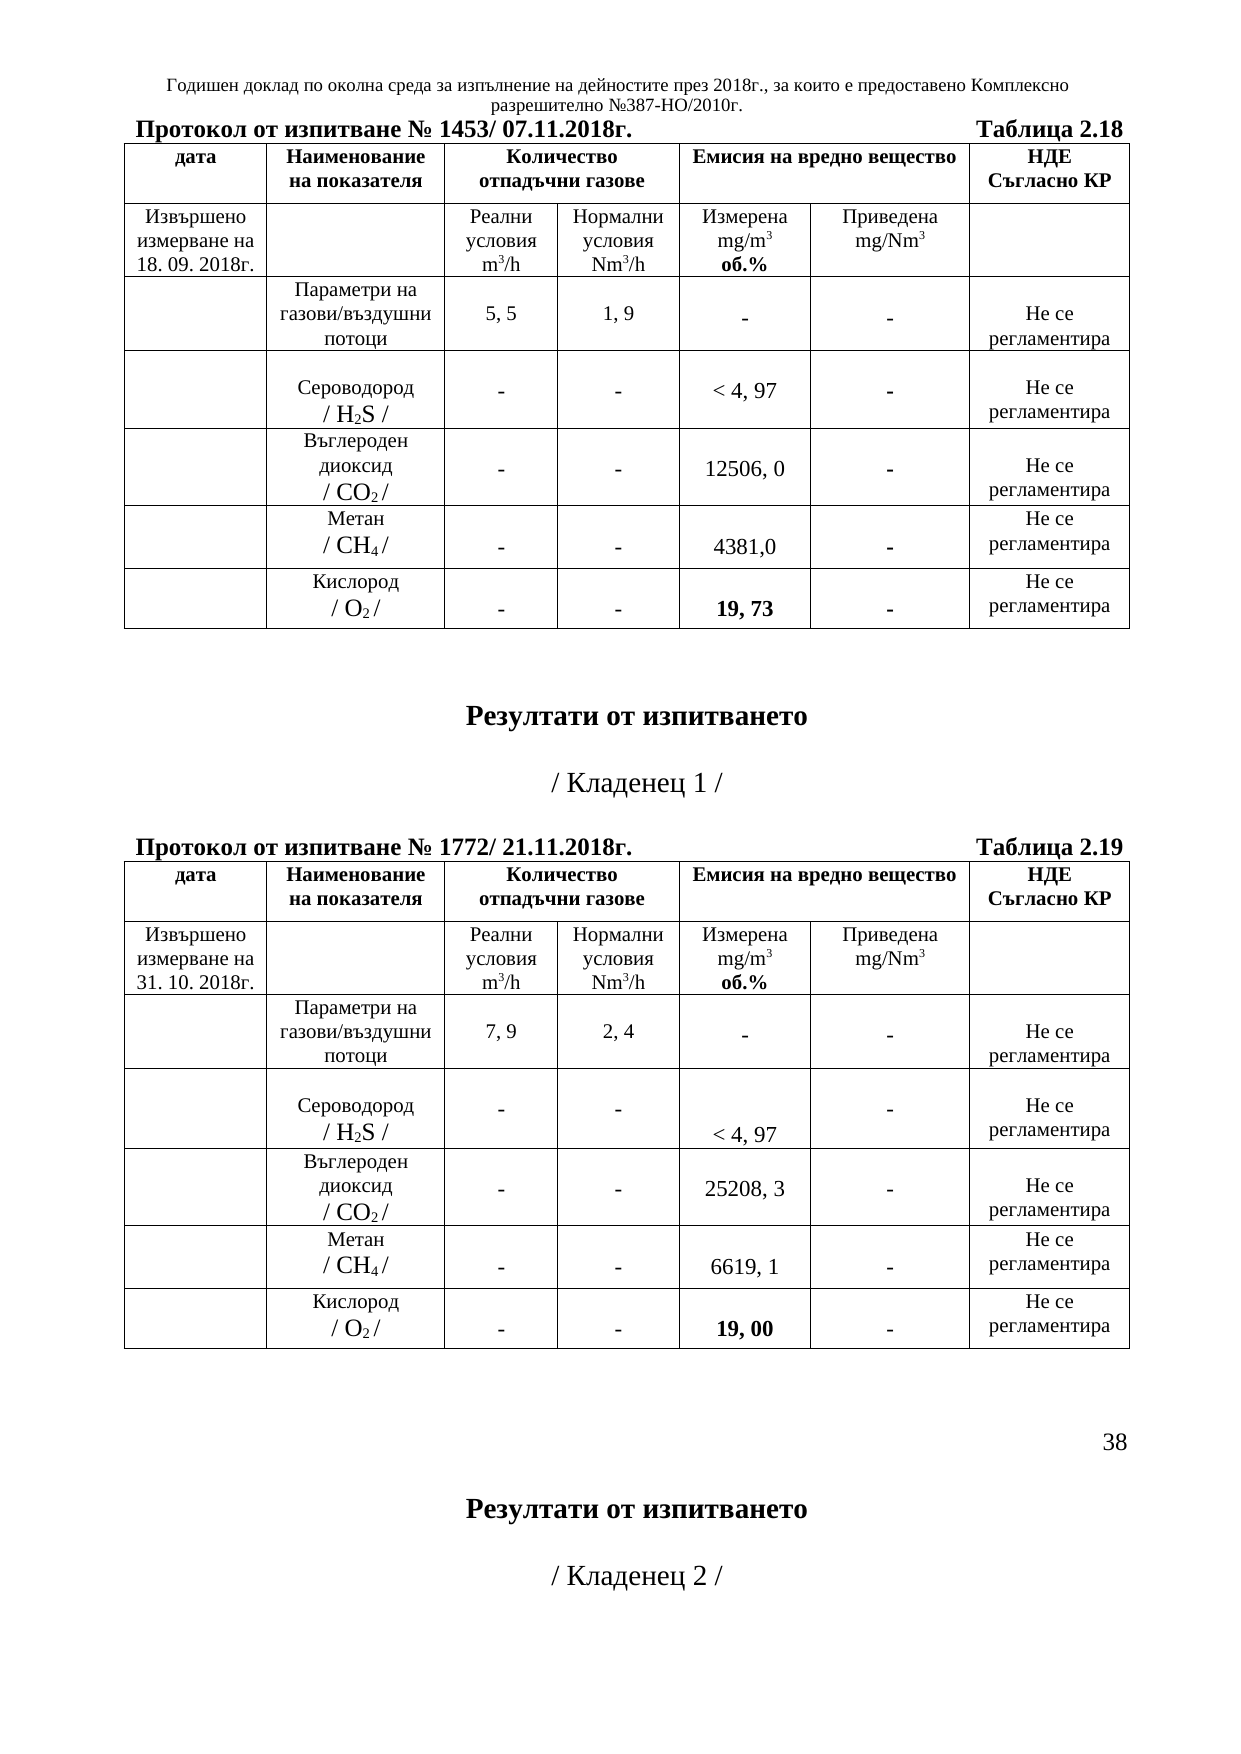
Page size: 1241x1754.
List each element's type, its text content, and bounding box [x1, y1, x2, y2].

text / Кладенец 2 / [135, 1558, 1138, 1591]
table_cell Не се регламентира [970, 995, 1129, 1067]
table_cell Не се регламентира [970, 1149, 1129, 1225]
table_cell - [558, 351, 679, 427]
table_cell Приведена mg/Nm3 [811, 922, 969, 994]
table_cell Извършено измерване на 18. 09. 2018г. [125, 204, 266, 276]
table_header Емисия на вредно вещество [680, 144, 969, 203]
table_cell Не се регламентира [970, 351, 1129, 427]
table_cell - [811, 277, 969, 349]
table_cell - [811, 1289, 969, 1348]
table_cell - [680, 995, 810, 1067]
table_cell - [558, 569, 679, 628]
table_cell 2, 4 [558, 995, 679, 1067]
table_cell [125, 1289, 266, 1348]
table_header НДЕ Съгласно КР [970, 862, 1129, 921]
table_cell - [558, 1226, 679, 1288]
table_header НДЕ Съгласно КР [970, 144, 1129, 203]
table_cell [125, 1226, 266, 1288]
table_cell - [680, 277, 810, 349]
table_cell - [558, 429, 679, 505]
table_cell Параметри на газови/въздушни потоци [267, 277, 444, 349]
table_cell [125, 277, 266, 349]
text Резултати от изпитването [135, 1491, 1138, 1524]
table_cell 5, 5 [445, 277, 557, 349]
table_cell - [558, 1069, 679, 1147]
table_cell Метан / CH4 / [267, 1226, 444, 1288]
table_cell Метан / CH4 / [267, 506, 444, 568]
table_cell - [811, 1226, 969, 1288]
table_cell Не се регламентира [970, 569, 1129, 628]
text Протокол от изпитване № 1772/ 21.11.2018г. Таблица 2.19 [135, 832, 1138, 861]
text / Кладенец 1 / [135, 765, 1138, 799]
table_cell Не се регламентира [970, 1069, 1129, 1147]
table_cell 4381,0 [680, 506, 810, 568]
table_cell Измерена mg/m3 об.% [680, 922, 810, 994]
table_cell - [445, 1289, 557, 1348]
table_header Емисия на вредно вещество [680, 862, 969, 921]
table_cell Не се регламентира [970, 429, 1129, 505]
table_cell Нормални условия Nm3/h [558, 204, 679, 276]
table_cell - [811, 1069, 969, 1147]
table_cell 12506, 0 [680, 429, 810, 505]
table_cell [125, 351, 266, 427]
table_cell [970, 204, 1129, 276]
table_cell Кислород / O2 / [267, 1289, 444, 1348]
table_cell Приведена mg/Nm3 [811, 204, 969, 276]
table_cell Не се регламентира [970, 277, 1129, 349]
table_cell Реални условия m3/h [445, 204, 557, 276]
table_cell - [445, 351, 557, 427]
table_cell - [811, 995, 969, 1067]
table_cell [125, 1149, 266, 1225]
table_cell Не се регламентира [970, 1289, 1129, 1348]
table_cell Сероводород / H2S / [267, 351, 444, 427]
table_cell Сероводород / H2S / [267, 1069, 444, 1147]
table_cell - [445, 1069, 557, 1147]
table_cell 6619, 1 [680, 1226, 810, 1288]
table_cell < 4, 97 [680, 1069, 810, 1147]
table_cell Измерена mg/m3 об.% [680, 204, 810, 276]
table_cell Параметри на газови/въздушни потоци [267, 995, 444, 1067]
table_cell - [445, 506, 557, 568]
table_cell - [558, 1289, 679, 1348]
table_cell - [445, 429, 557, 505]
table_cell Извършено измерване на 31. 10. 2018г. [125, 922, 266, 994]
table_cell Нормални условия Nm3/h [558, 922, 679, 994]
table_cell Въглероден диоксид / CO2 / [267, 429, 444, 505]
table_cell < 4, 97 [680, 351, 810, 427]
table_cell - [445, 569, 557, 628]
table_header Количество отпадъчни газове [445, 862, 679, 921]
table_cell [125, 429, 266, 505]
table_cell - [811, 569, 969, 628]
table_cell 19, 00 [680, 1289, 810, 1348]
table_cell - [558, 506, 679, 568]
table_cell [125, 1069, 266, 1147]
table_header Наименование на показателя [267, 144, 444, 203]
table_cell [125, 506, 266, 568]
table_header дата [125, 862, 266, 921]
table_cell - [811, 429, 969, 505]
table_cell Реални условия m3/h [445, 922, 557, 994]
table_cell Не се регламентира [970, 1226, 1129, 1288]
table_header Наименование на показателя [267, 862, 444, 921]
table_cell 19, 73 [680, 569, 810, 628]
table_cell [267, 204, 444, 276]
table_cell [267, 922, 444, 994]
text Протокол от изпитване № 1453/ 07.11.2018г. Таблица 2.18 [135, 114, 1138, 143]
table_cell - [811, 351, 969, 427]
table_cell 1, 9 [558, 277, 679, 349]
table_cell - [558, 1149, 679, 1225]
table_cell - [445, 1226, 557, 1288]
table_cell [970, 922, 1129, 994]
table_cell Кислород / O2 / [267, 569, 444, 628]
table_cell Не се регламентира [970, 506, 1129, 568]
table_cell 25208, 3 [680, 1149, 810, 1225]
table_cell - [445, 1149, 557, 1225]
text 38 [148, 1424, 1127, 1457]
table_cell Въглероден диоксид / CO2 / [267, 1149, 444, 1225]
table_cell [125, 995, 266, 1067]
table_header Количество отпадъчни газове [445, 144, 679, 203]
text Резултати от изпитването [135, 698, 1138, 732]
table_cell - [811, 506, 969, 568]
table_cell [125, 569, 266, 628]
table_cell 7, 9 [445, 995, 557, 1067]
table_cell - [811, 1149, 969, 1225]
table_header дата [125, 144, 266, 203]
